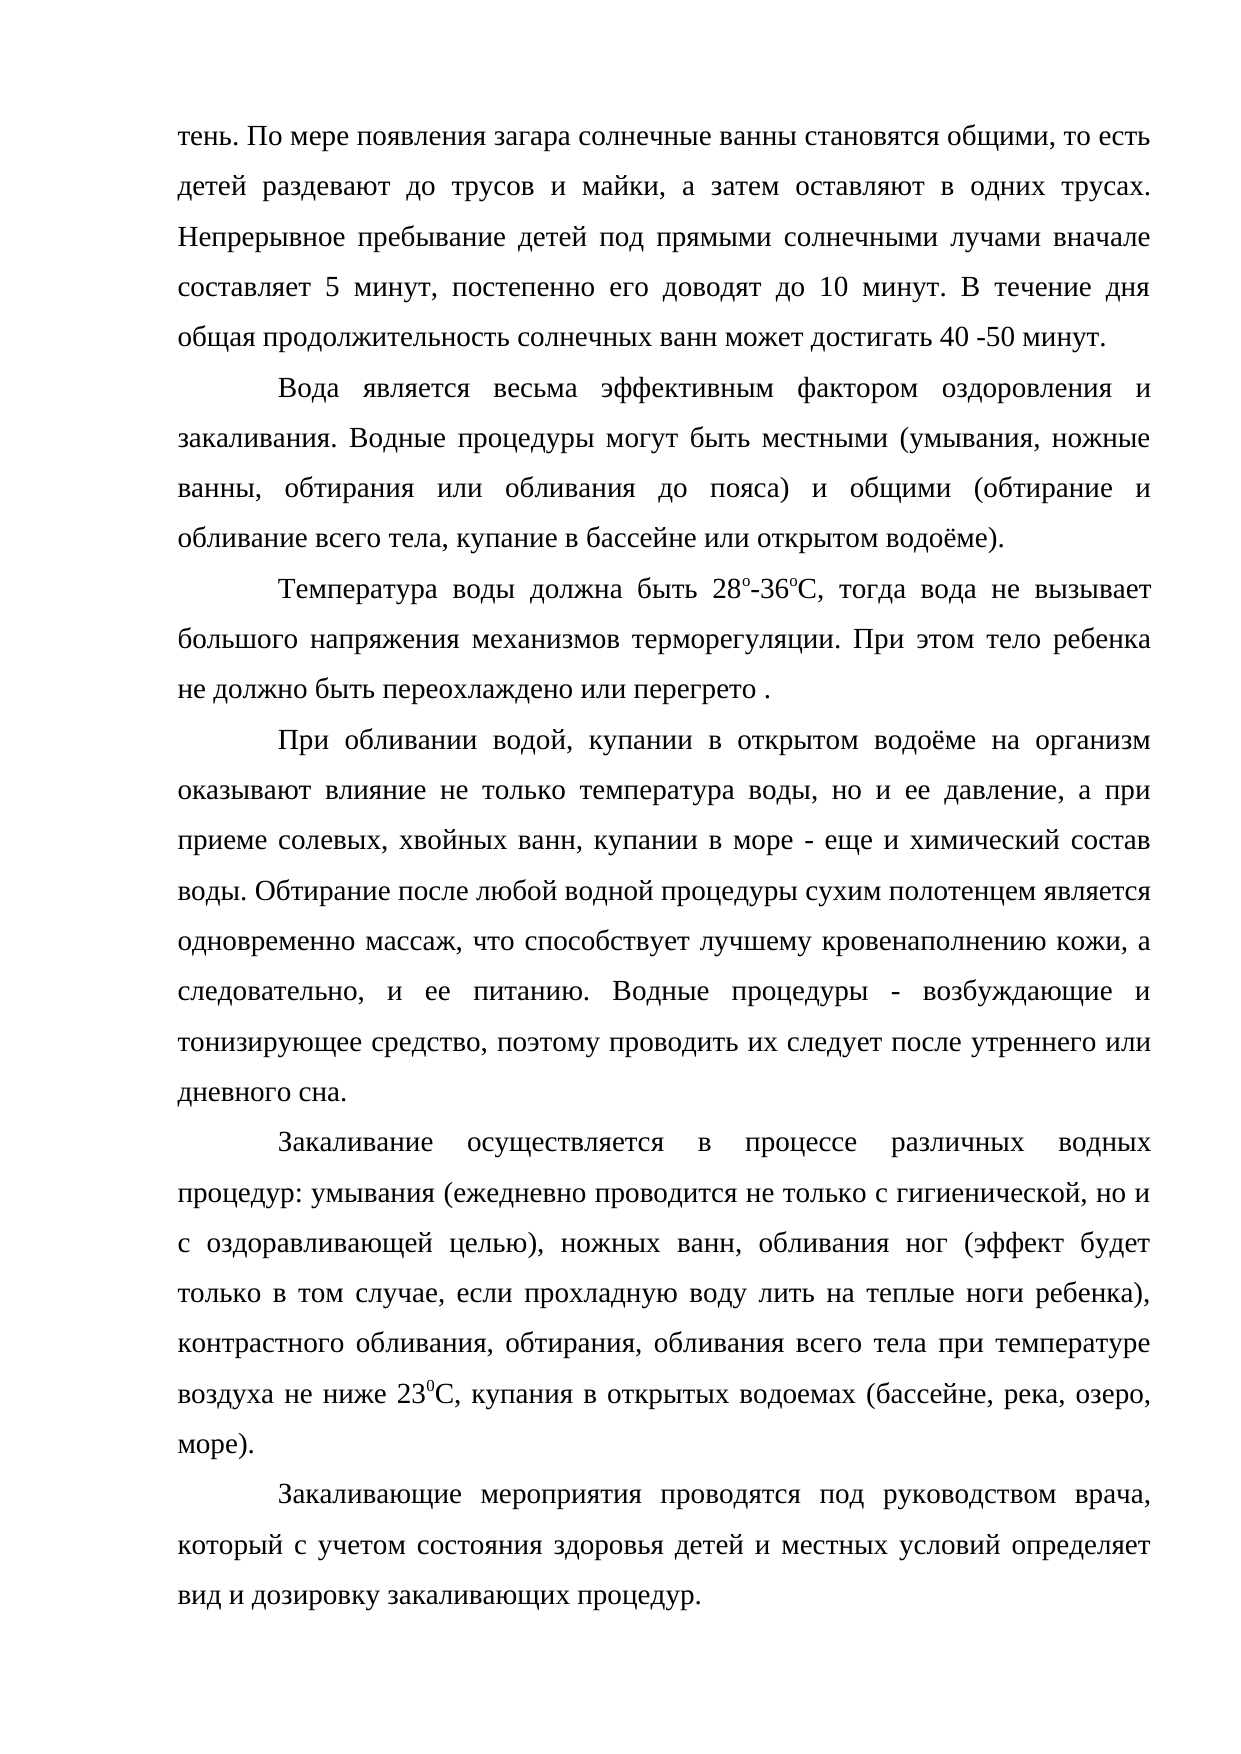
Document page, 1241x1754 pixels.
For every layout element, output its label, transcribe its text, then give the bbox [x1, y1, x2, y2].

text Закаливающие мероприятия проводятся под руководством врача, который с учетом состояния здоровья детей и местных условий определяет вид и дозировку закаливающих процедур. [177, 1477, 1152, 1611]
text Закаливание осуществляется в процессе различных водных процедур: умывания (ежедневно проводится не только с гигиенической, но и с оздоравливающей целью), ножных ванн, обливания ног (эффект будет только в том случае, если прохладную воду лить на теплые ноги ребенка), контрастного обливания, обтирания, обливания всего тела при температуре воздуха не ниже 230С, купания в открытых водоемах (бассейне, река, озеро, море). [177, 1124, 1152, 1460]
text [177, 118, 1152, 353]
text Вода является весьма эффективным фактором оздоровления и закаливания. Водные процедуры могут быть местными (умывания, ножные ванны, обтирания или обливания до пояса) и общими (обтирание и обливание всего тела, купание в бассейне или открытом водоёме). [177, 370, 1152, 554]
text Температура воды должна быть 28о-36оС, тогда вода не вызывает большого напряжения механизмов терморегуляции. При этом тело ребенка не должно быть переохлаждено или перегрето . [177, 571, 1152, 705]
text При обливании водой, купании в открытом водоёме на организм оказывают влияние не только температура воды, но и ее давление, а при приеме солевых, хвойных ванн, купании в море - еще и химический состав воды. Обтирание после любой водной процедуры сухим полотенцем является одновременно массаж, что способствует лучшему кровенаполнению кожи, а следовательно, и ее питанию. Водные процедуры - возбуждающие и тонизирующее средство, поэтому проводить их следует после утреннего или дневного сна. [177, 722, 1152, 1108]
